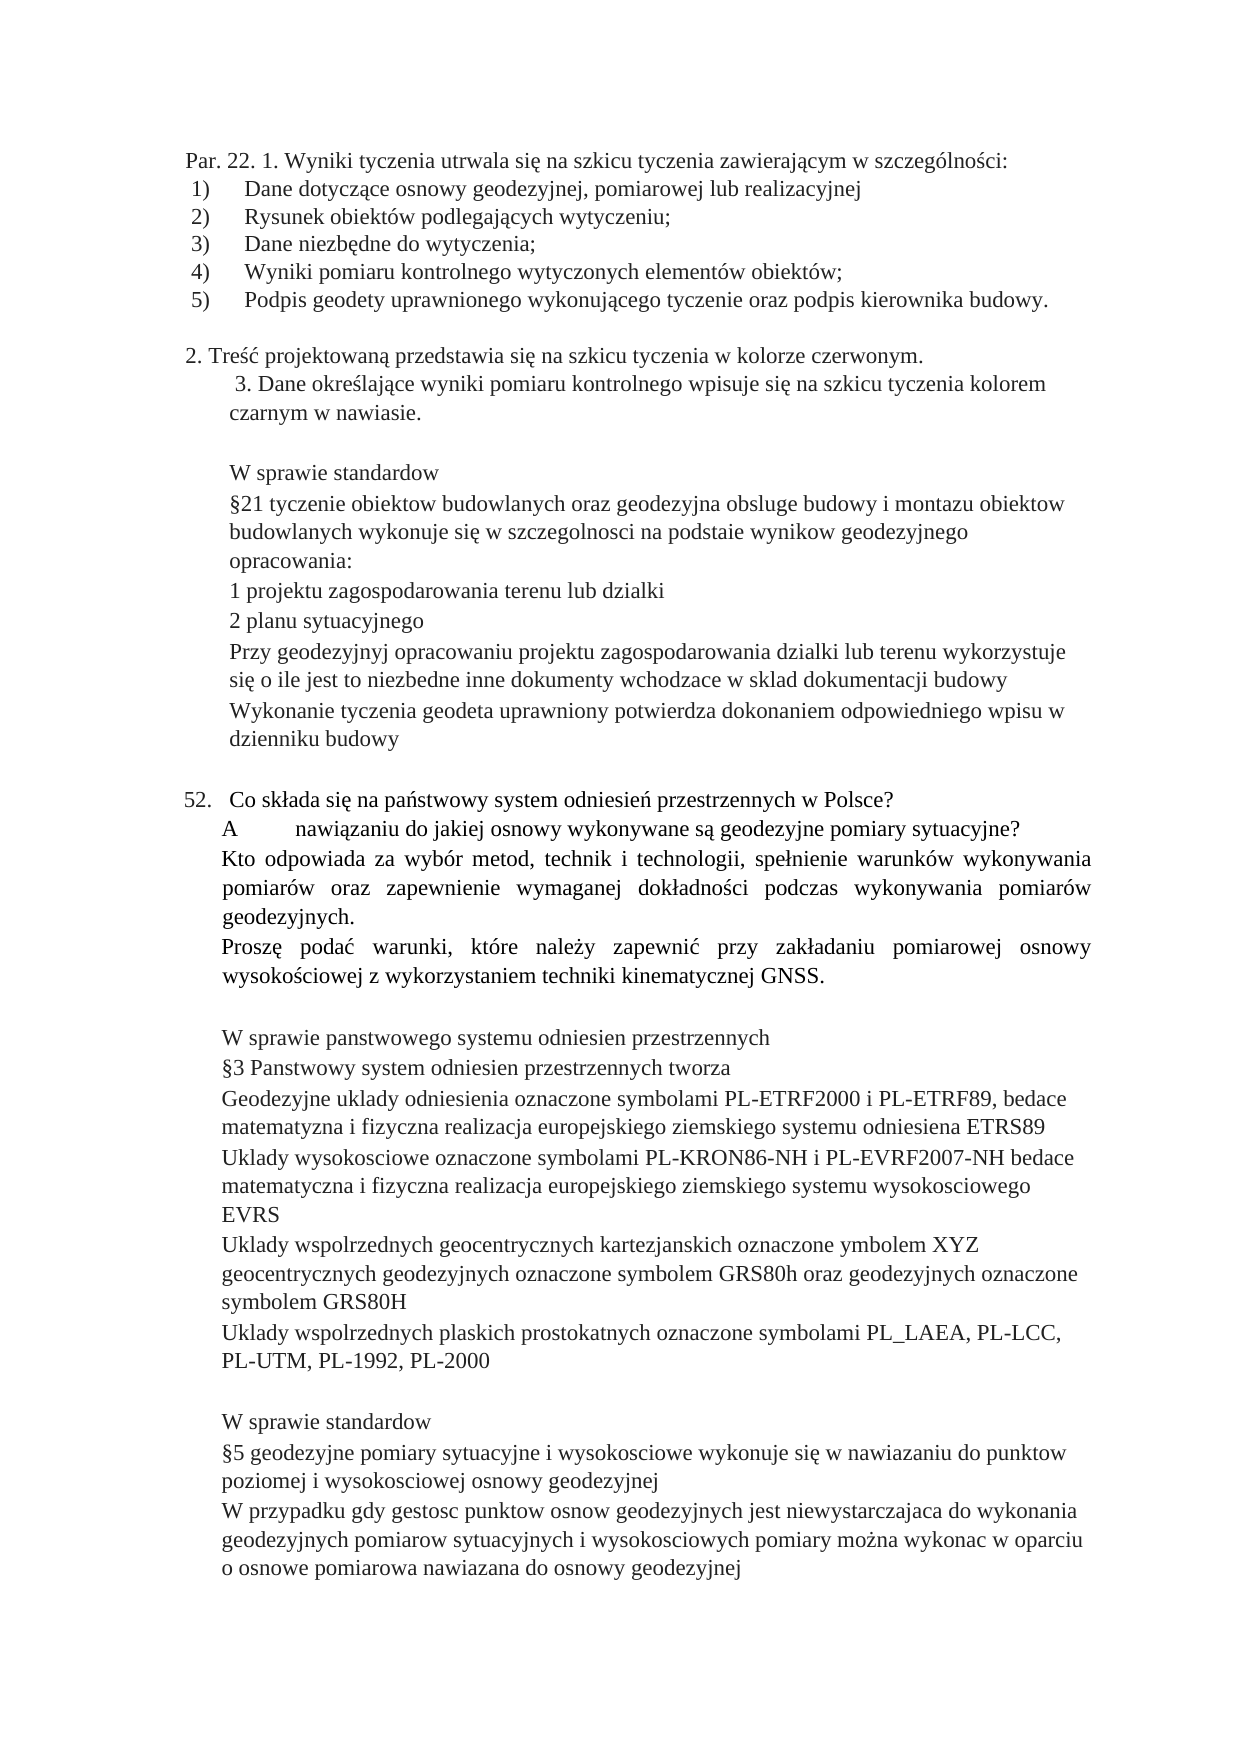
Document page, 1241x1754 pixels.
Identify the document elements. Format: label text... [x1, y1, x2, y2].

text Geodezyjne uklady odniesienia oznaczone symbolami PL-ETRF2000 i PL-ETRF89, bedace matematyzna i fizyczna realizacja europejskiego ziemskiego systemu odniesiena ETRS89 [221, 1085, 1093, 1140]
text §5 geodezyjne pomiary sytuacyjne i wysokosciowe wykonuje się w nawiazaniu do punktow poziomej i wysokosciowej osnowy geodezyjnej [221, 1439, 1093, 1493]
text 1) Dane dotyczące osnowy geodezyjnej, pomiarowej lub realizacyjnej [185, 175, 1092, 202]
text 3. Dane określające wyniki pomiaru kontrolnego wpisuje się na szkicu tyczenia kolorem czarnym w nawiasie. [229, 370, 1093, 425]
text W sprawie standardow [229, 459, 1093, 486]
text 2 planu sytuacyjnego [229, 608, 1093, 634]
list nawiązaniu do jakiej osnowy wykonywane są geodezyjne pomiary sytuacyjne? [221, 815, 1093, 842]
text Przy geodezyjnyj opracowaniu projektu zagospodarowania dzialki lub terenu wykorzystuje się o ile jest to niezbedne inne dokumenty wchodzace w sklad dokumentacji budowy [229, 638, 1093, 693]
text W sprawie standardow [221, 1408, 1093, 1434]
text Uklady wspolrzednych plaskich prostokatnych oznaczone symbolami PL_LAEA, PL-LCC, PL-UTM, PL-1992, PL-2000 [221, 1319, 1093, 1373]
list Co składa się na państwowy system odniesień przestrzennych w Polsce? [183, 786, 1093, 812]
text 3) Dane niezbędne do wytyczenia; [185, 230, 1092, 257]
text 5) Podpis geodety uprawnionego wykonującego tyczenie oraz podpis kierownika budowy. [185, 286, 1092, 312]
text Kto odpowiada za wybór metod, technik i technologii, spełnienie warunków wykonywania pomiarów oraz zapewnienie wymaganej dokładności podczas wykonywania pomiarów geodezyjnych. [221, 845, 1093, 929]
text Uklady wspolrzednych geocentrycznych kartezjanskich oznaczone ymbolem XYZ geocentrycznych geodezyjnych oznaczone symbolem GRS80h oraz geodezyjnych oznaczone symbolem GRS80H [221, 1231, 1093, 1314]
text Wykonanie tyczenia geodeta uprawniony potwierdza dokonaniem odpowiedniego wpisu w dzienniku budowy [229, 697, 1093, 752]
text Par. 22. 1. Wyniki tyczenia utrwala się na szkicu tyczenia zawierającym w szczególności: [185, 148, 1092, 174]
text 4) Wyniki pomiaru kontrolnego wytyczonych elementów obiektów; [185, 258, 1092, 284]
text 1 projektu zagospodarowania terenu lub dzialki [229, 577, 1093, 603]
text Proszę podać warunki, które należy zapewnić przy zakładaniu pomiarowej osnowy wysokościowej z wykorzystaniem techniki kinematycznej GNSS. [221, 933, 1093, 988]
text W sprawie panstwowego systemu odniesien przestrzennych [221, 1024, 1093, 1050]
text 2) Rysunek obiektów podlegających wytyczeniu; [185, 203, 1092, 229]
text §21 tyczenie obiektow budowlanych oraz geodezyjna obsluge budowy i montazu obiektow budowlanych wykonuje się w szczegolnosci na podstaie wynikow geodezyjnego opracowania: [229, 490, 1093, 573]
text 2. Treść projektowaną przedstawia się na szkicu tyczenia w kolorze czerwonym. [185, 343, 1092, 369]
text Uklady wysokosciowe oznaczone symbolami PL-KRON86-NH i PL-EVRF2007-NH bedace matematyczna i fizyczna realizacja europejskiego ziemskiego systemu wysokosciowego EVRS [221, 1144, 1093, 1227]
text W przypadku gdy gestosc punktow osnow geodezyjnych jest niewystarczajaca do wykonania geodezyjnych pomiarow sytuacyjnych i wysokosciowych pomiary można wykonac w oparciu o osnowe pomiarowa nawiazana do osnowy geodezyjnej [221, 1498, 1093, 1581]
text §3 Panstwowy system odniesien przestrzennych tworza [221, 1054, 1093, 1081]
